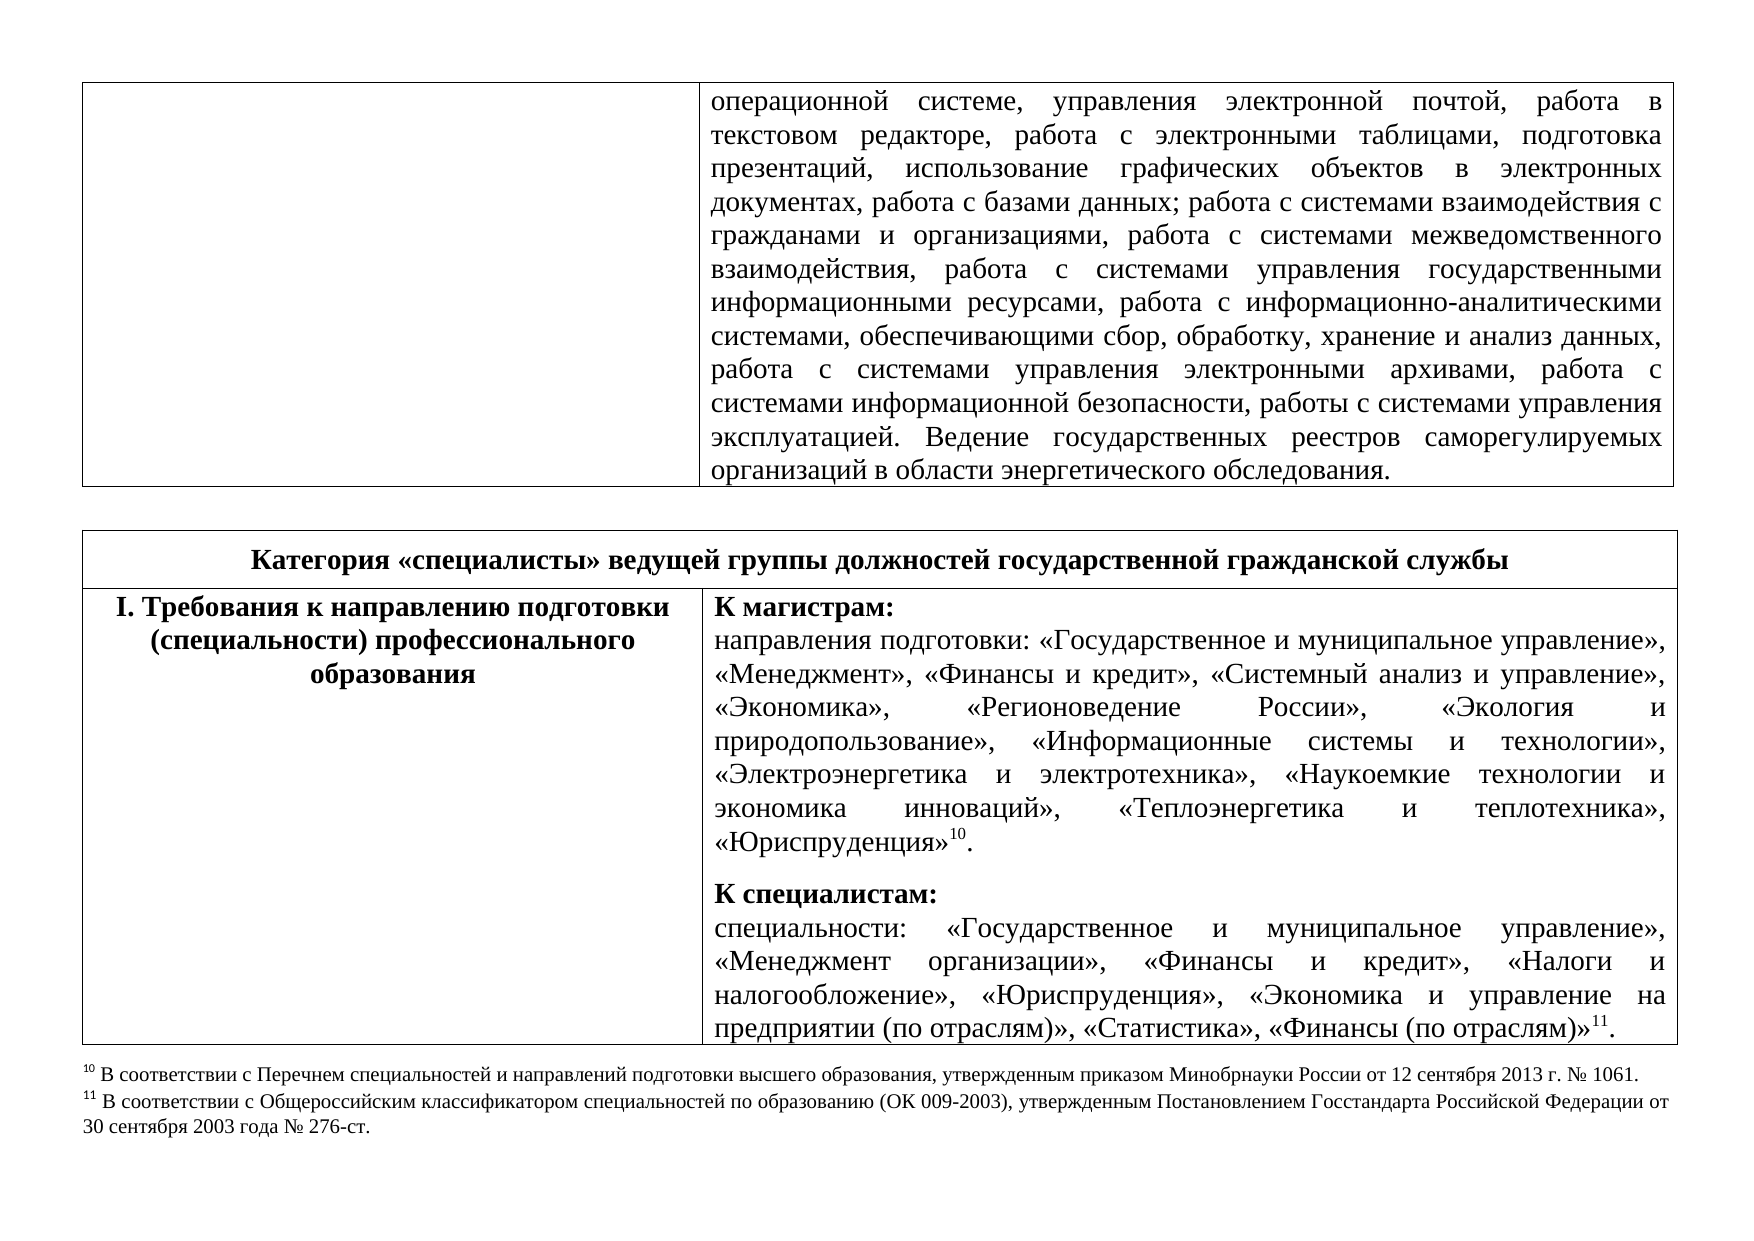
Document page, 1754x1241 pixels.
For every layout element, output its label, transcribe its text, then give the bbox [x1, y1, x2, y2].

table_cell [700, 83, 1673, 486]
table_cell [83, 83, 699, 486]
table_header Категория «специалисты» ведущей группы должностей государственной гражданской службы [83, 531, 1677, 588]
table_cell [83, 589, 702, 1044]
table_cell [703, 589, 1677, 1044]
